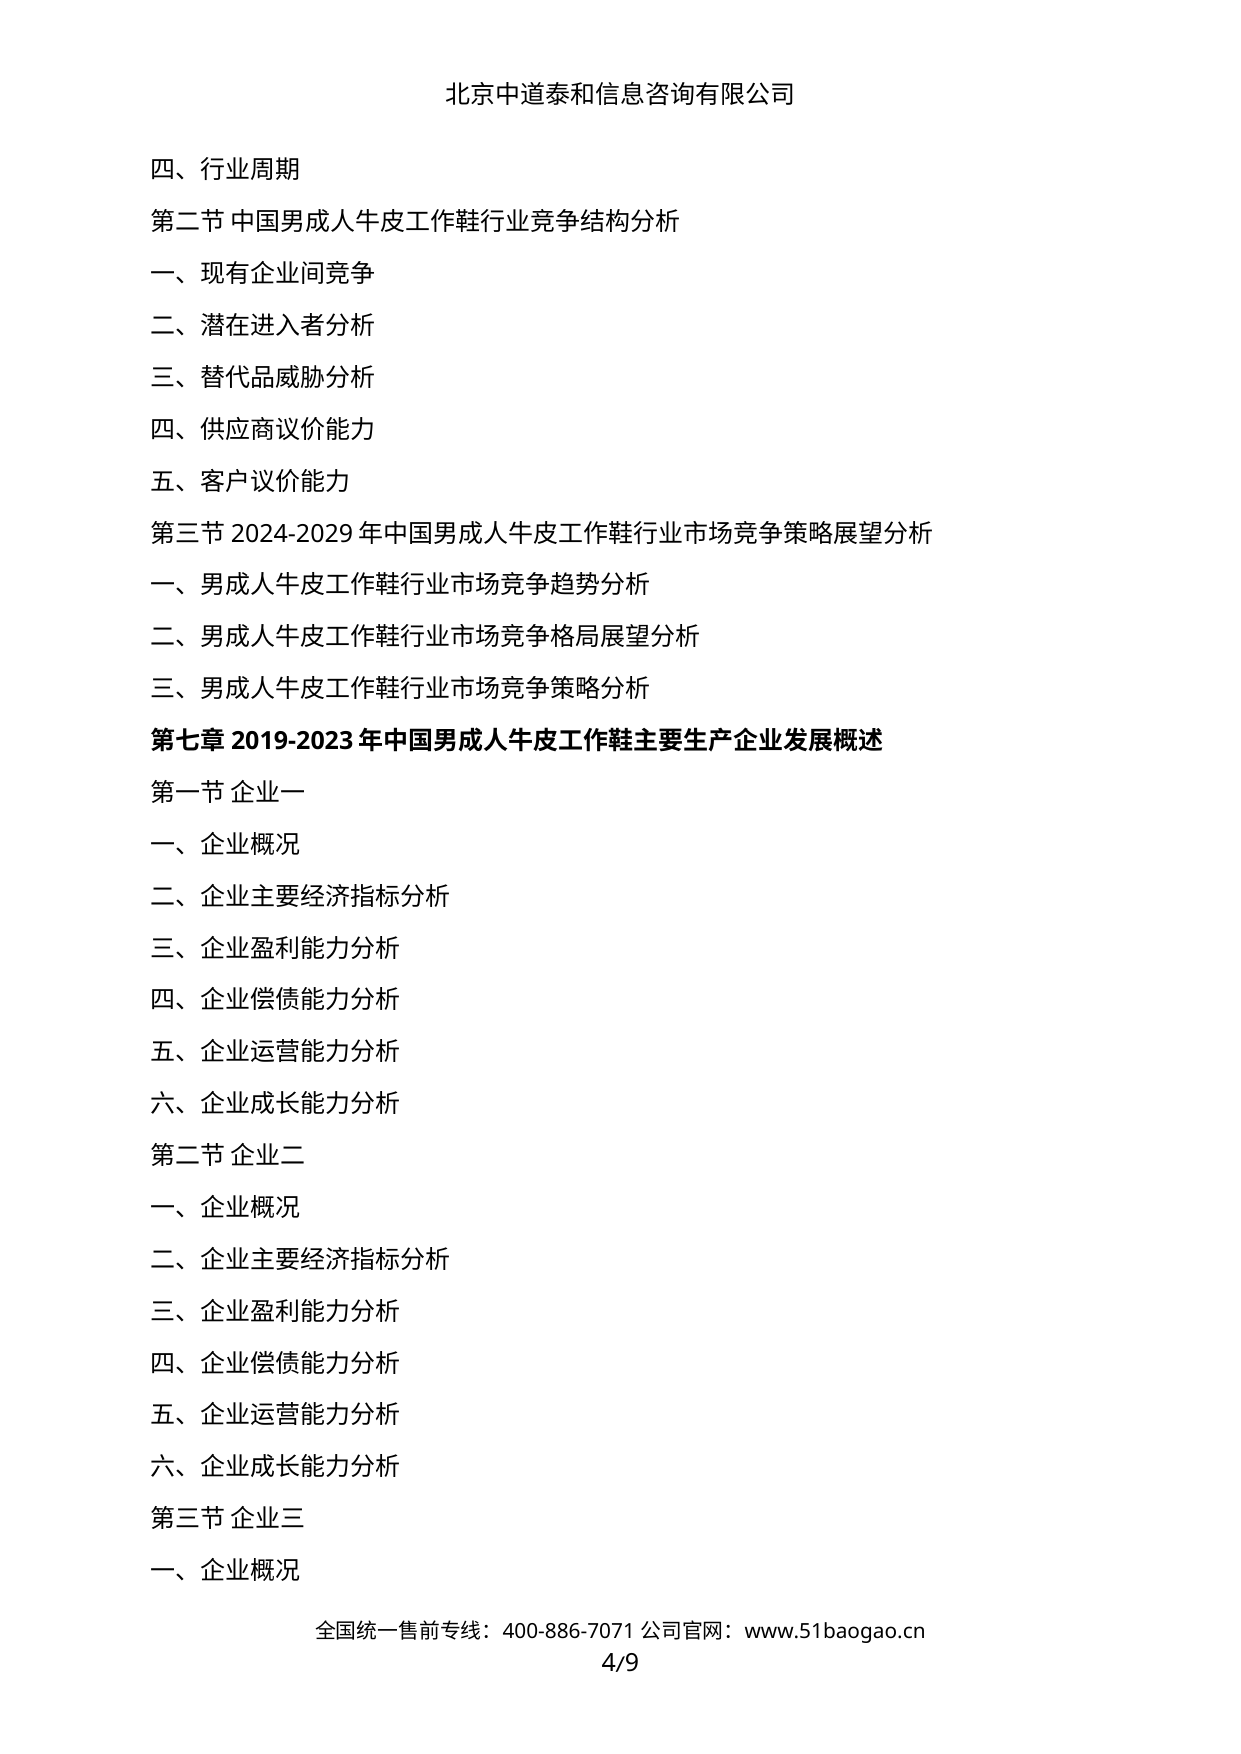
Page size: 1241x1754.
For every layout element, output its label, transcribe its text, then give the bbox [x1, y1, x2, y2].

text 三、企业盈利能力分析 [150, 928, 1090, 964]
text 二、男成人牛皮工作鞋行业市场竞争格局展望分析 [150, 617, 1090, 653]
text 第二节 中国男成人牛皮工作鞋行业竞争结构分析 [150, 202, 1090, 238]
text 一、企业概况 [150, 1551, 1090, 1587]
text 第七章 2019-2023年中国男成人牛皮工作鞋主要生产企业发展概述 [150, 721, 1090, 757]
text 二、潜在进入者分析 [150, 306, 1090, 342]
text 四、企业偿债能力分析 [150, 1343, 1090, 1379]
text 一、企业概况 [150, 1187, 1090, 1224]
text 六、企业成长能力分析 [150, 1447, 1090, 1483]
text 三、企业盈利能力分析 [150, 1291, 1090, 1327]
text 五、客户议价能力 [150, 461, 1090, 497]
text 一、现有企业间竞争 [150, 254, 1090, 290]
text 第三节 2024-2029年中国男成人牛皮工作鞋行业市场竞争策略展望分析 [150, 513, 1090, 549]
text 一、企业概况 [150, 824, 1090, 861]
text 三、男成人牛皮工作鞋行业市场竞争策略分析 [150, 669, 1090, 705]
text 第一节 企业一 [150, 772, 1090, 809]
text 四、供应商议价能力 [150, 409, 1090, 446]
text 一、男成人牛皮工作鞋行业市场竞争趋势分析 [150, 565, 1090, 601]
text 二、企业主要经济指标分析 [150, 1239, 1090, 1276]
text 三、替代品威胁分析 [150, 357, 1090, 394]
text 五、企业运营能力分析 [150, 1395, 1090, 1431]
text 第二节 企业二 [150, 1136, 1090, 1172]
text 六、企业成长能力分析 [150, 1084, 1090, 1120]
text 二、企业主要经济指标分析 [150, 876, 1090, 912]
text 四、企业偿债能力分析 [150, 980, 1090, 1016]
text 五、企业运营能力分析 [150, 1032, 1090, 1068]
text 四、行业周期 [150, 150, 1090, 186]
text 第三节 企业三 [150, 1499, 1090, 1535]
